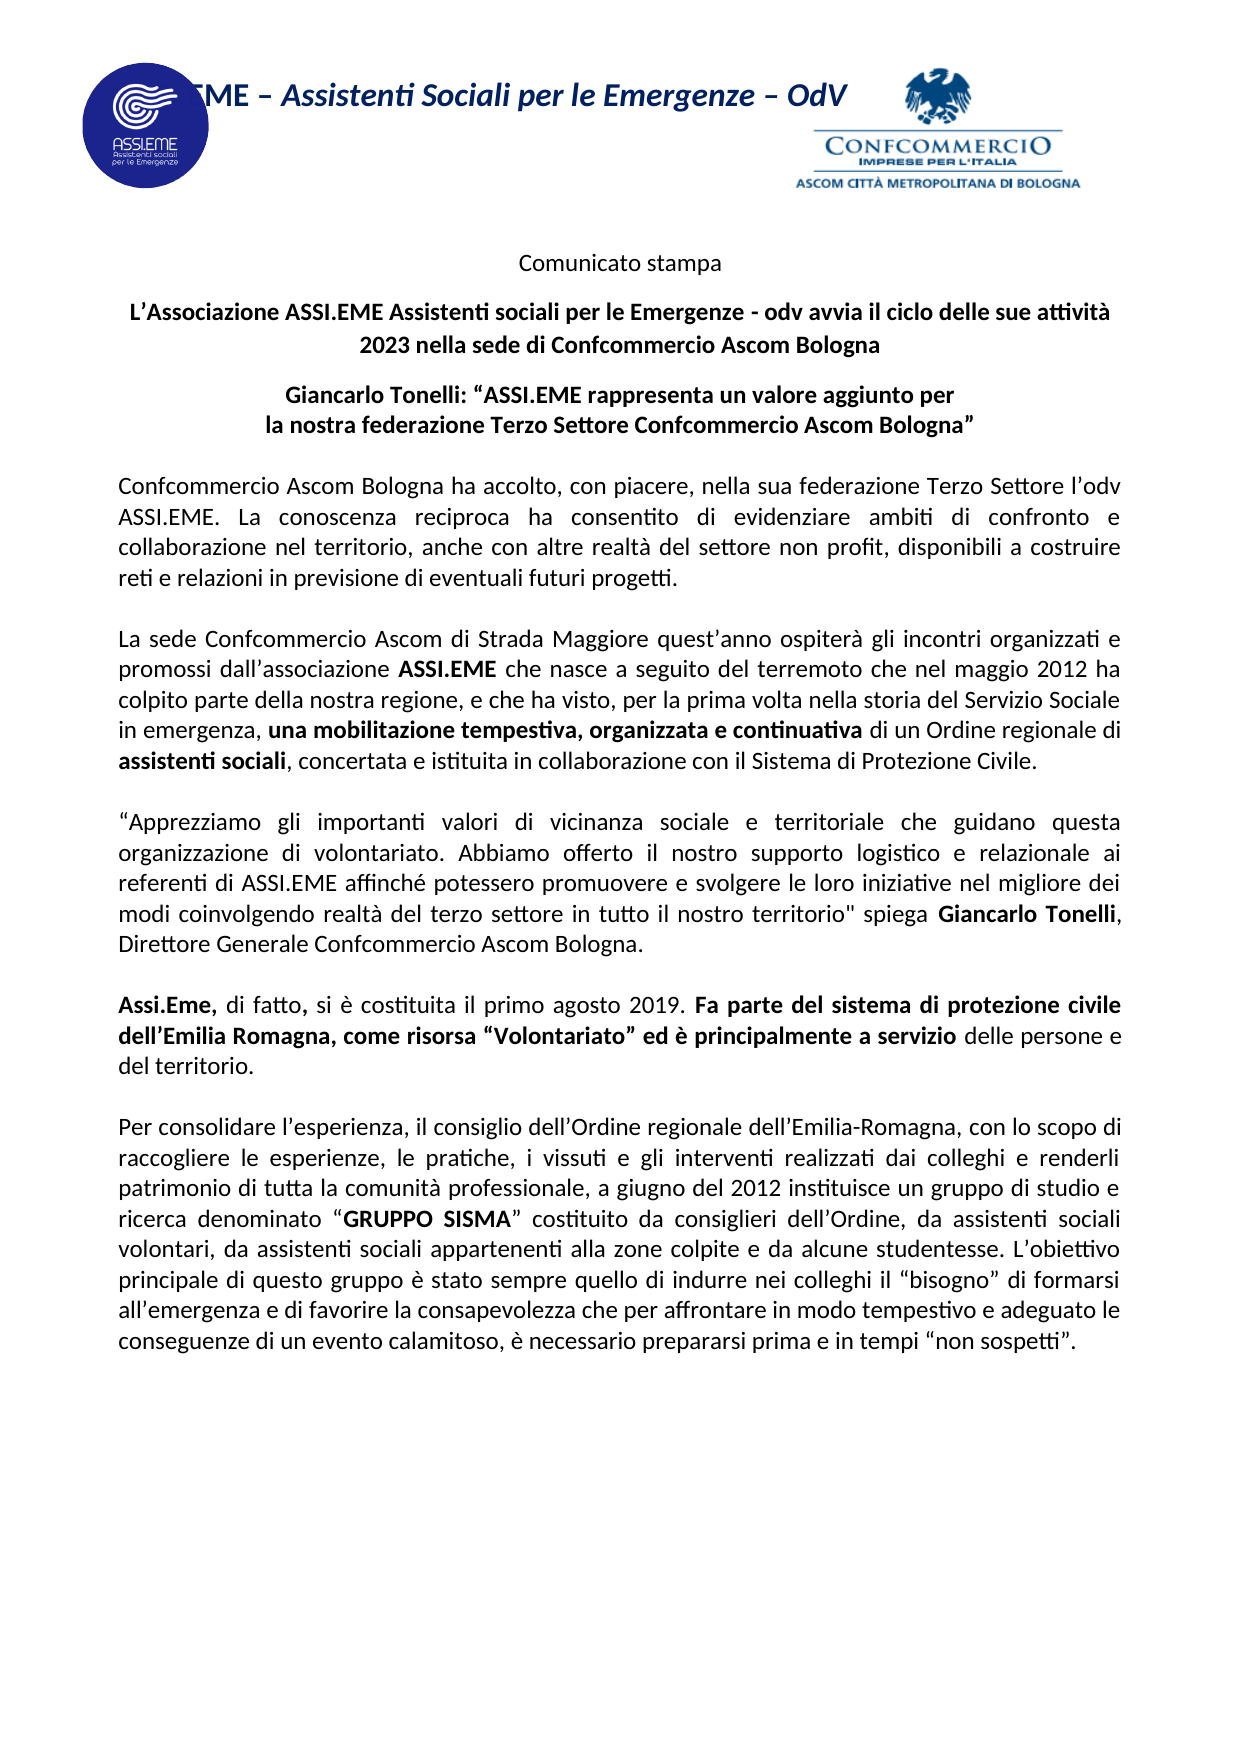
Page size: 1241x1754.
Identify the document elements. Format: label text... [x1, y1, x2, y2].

text la nostra federazione Terzo Settore Confcommercio Ascom Bologna” [118, 409, 1122, 440]
text Per consolidare l’esperienza, il consiglio dell’Ordine regionale dell’Emilia-Romagna, con lo scopo di raccogliere le esperienze, le pratiche, i vissuti e gli interventi realizzati dai colleghi e renderli patrimonio di tutta la comunità professionale, a giugno del 2012 instituisce un gruppo di studio e ricerca denominato “GRUPPO SISMA” costituito da consiglieri dell’Ordine, da assistenti sociali volontari, da assistenti sociali appartenenti alla zone colpite e da alcune studentesse. L’obiettivo principale di questo gruppo è stato sempre quello di indurre nei colleghi il “bisogno” di formarsi all’emergenza e di favorire la consapevolezza che per affrontare in modo tempestivo e adeguato le conseguenze di un evento calamitoso, è necessario prepararsi prima e in tempi “non sospetti”. [118, 1111, 1122, 1356]
text Giancarlo Tonelli: “ASSI.EME rappresenta un valore aggiunto per [118, 379, 1122, 409]
text L’Associazione ASSI.EME Assistenti sociali per le Emergenze - odv avvia il ciclo delle sue attività 2023 nella sede di Confcommercio Ascom Bologna [118, 296, 1122, 360]
text “Apprezziamo gli importanti valori di vicinanza sociale e territoriale che guidano questa organizzazione di volontariato. Abbiamo offerto il nostro supporto logistico e relazionale ai referenti di ASSI.EME affinché potessero promuovere e svolgere le loro iniziative nel migliore dei modi coinvolgendo realtà del terzo settore in tutto il nostro territorio" spiega Giancarlo Tonelli, Direttore Generale Confcommercio Ascom Bologna. [118, 806, 1122, 959]
picture [81, 62, 209, 188]
text Confcommercio Ascom Bologna ha accolto, con piacere, nella sua federazione Terzo Settore l’odv ASSI.EME. La conoscenza reciproca ha consentito di evidenziare ambiti di confronto e collaborazione nel territorio, anche con altre realtà del settore non profit, disponibili a costruire reti e relazioni in previsione di eventuali futuri progetti. [118, 470, 1122, 592]
text Comunicato stampa [118, 247, 1122, 277]
picture [779, 48, 1094, 205]
text La sede Confcommercio Ascom di Strada Maggiore quest’anno ospiterà gli incontri organizzati e promossi dall’associazione ASSI.EME che nasce a seguito del terremoto che nel maggio 2012 ha colpito parte della nostra regione, e che ha visto, per la prima volta nella storia del Servizio Sociale in emergenza, una mobilitazione tempestiva, organizzata e continuativa di un Ordine regionale di assistenti sociali, concertata e istituita in collaborazione con il Sistema di Protezione Civile. [118, 623, 1122, 776]
text Assi.Eme, di fatto, si è costituita il primo agosto 2019. Fa parte del sistema di protezione civile dell’Emilia Romagna, come risorsa “Volontariato” ed è principalmente a servizio delle persone e del territorio. [118, 989, 1122, 1081]
